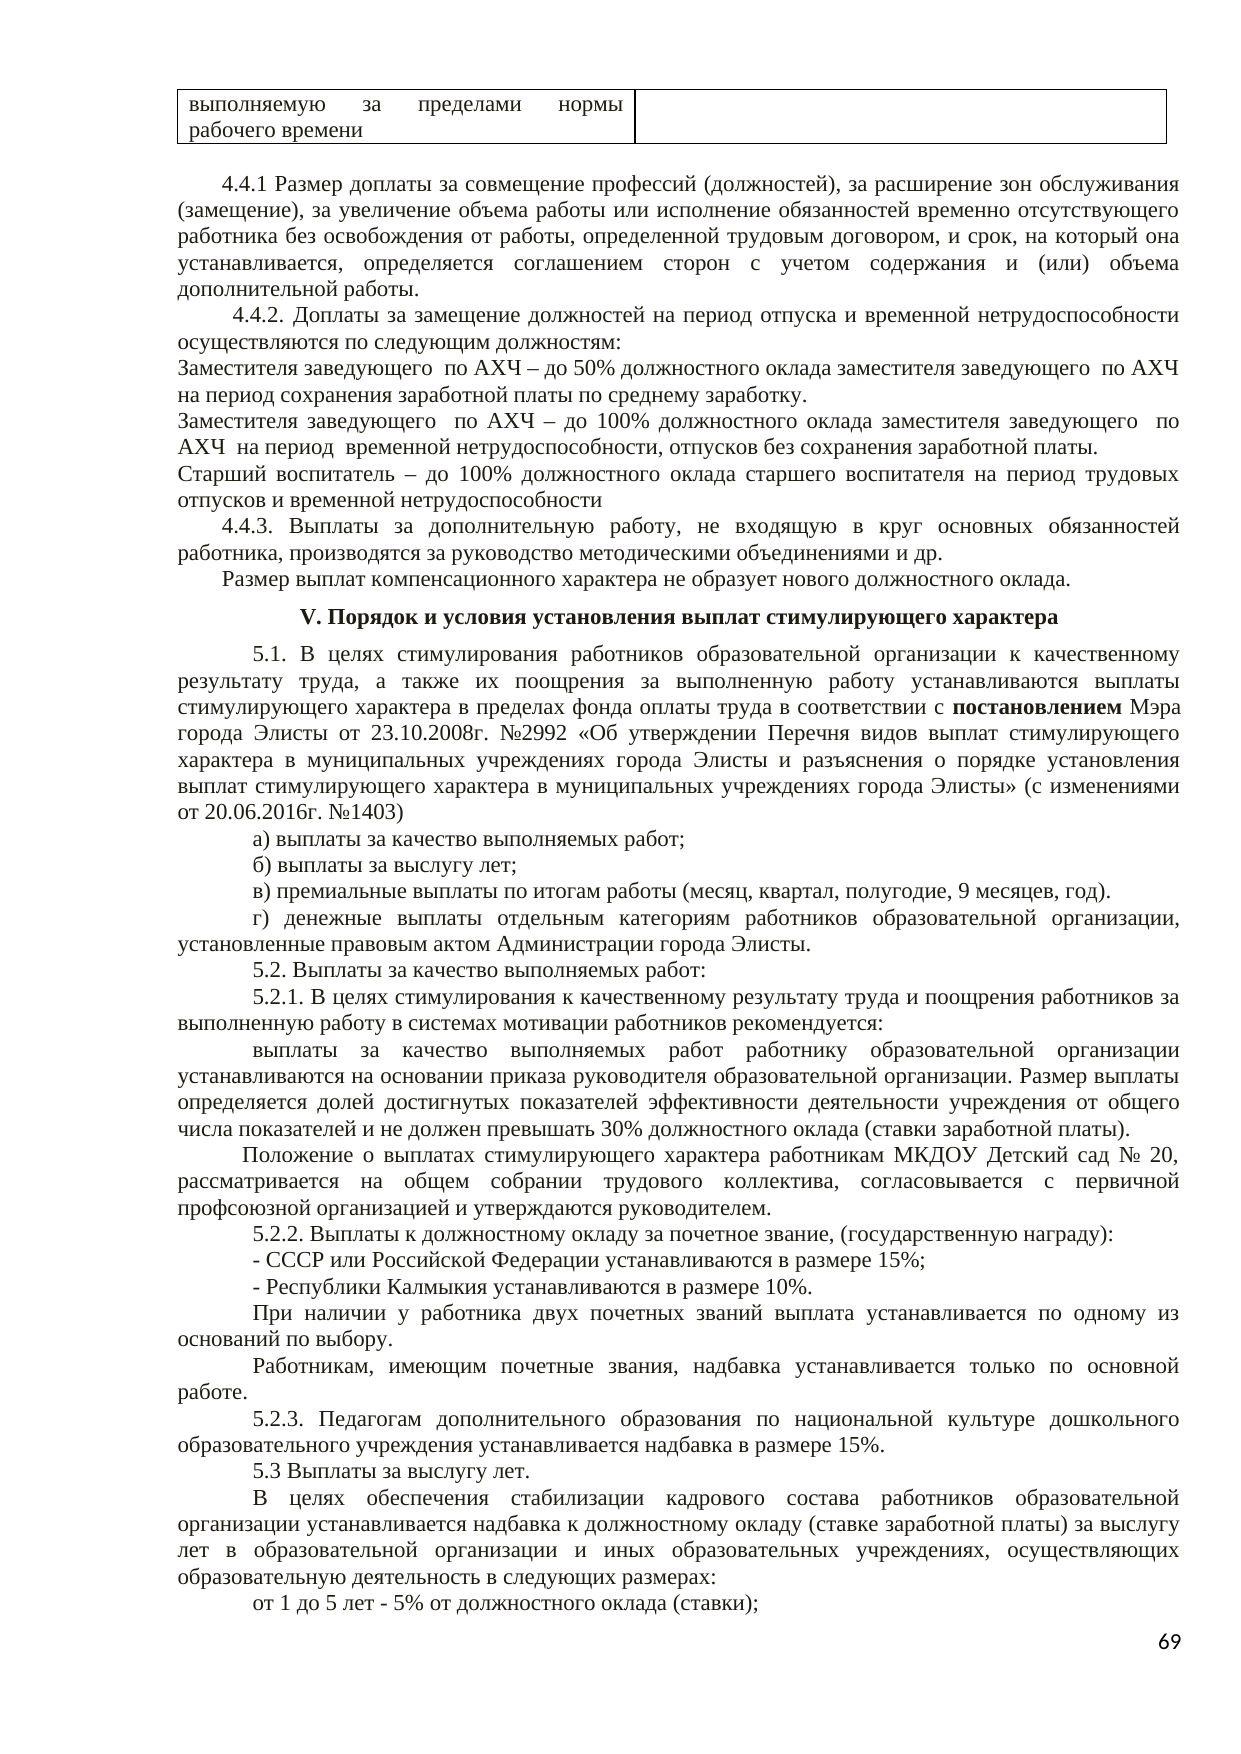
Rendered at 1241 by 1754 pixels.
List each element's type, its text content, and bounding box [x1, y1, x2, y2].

text Старший воспитатель – до 100% должностного оклада старшего воспитателя на период трудовых отпусков и временной нетрудоспособности [177, 460, 1181, 512]
text г) денежные выплаты отдельным категориям работников образовательной организации, установленные правовым актом Администрации города Элисты. [177, 904, 1181, 957]
text - СССР или Российской Федерации устанавливаются в размере 15%; [177, 1246, 1181, 1273]
text 5.3 Выплаты за выслугу лет. [177, 1457, 1181, 1484]
text Заместителя заведующего по АХЧ – до 100% должностного оклада заместителя заведующего по АХЧ на период временной нетрудоспособности, отпусков без сохранения заработной платы. [177, 407, 1181, 460]
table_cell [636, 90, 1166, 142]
text а) выплаты за качество выполняемых работ; [177, 825, 1181, 851]
text от 1 до 5 лет - 5% от должностного оклада (ставки); [177, 1589, 1181, 1615]
text - Республики Калмыкия устанавливаются в размере 10%. [177, 1273, 1181, 1299]
text 4.4.1 Размер доплаты за совмещение профессий (должностей), за расширение зон обслуживания (замещение), за увеличение объема работы или исполнение обязанностей временно отсутствующего работника без освобождения от работы, определенной трудовым договором, и срок, на который она устанавливается, определяется соглашением сторон с учетом содержания и (или) объема дополнительной работы. [177, 170, 1181, 302]
text 4.4.2. Доплаты за замещение должностей на период отпуска и временной нетрудоспособности осуществляются по следующим должностям: [177, 302, 1181, 354]
text Заместителя заведующего по АХЧ – до 50% должностного оклада заместителя заведующего по АХЧ на период сохранения заработной платы по среднему заработку. [177, 354, 1181, 407]
text V. Порядок и условия установления выплат стимулирующего характера [177, 603, 1181, 629]
text 5.2.2. Выплаты к должностному окладу за почетное звание, (государственную награду): [177, 1220, 1181, 1246]
text в) премиальные выплаты по итогам работы (месяц, квартал, полугодие, 9 месяцев, год). [177, 877, 1181, 904]
text 5.2.1. В целях стимулирования к качественному результату труда и поощрения работников за выполненную работу в системах мотивации работников рекомендуется: [177, 983, 1181, 1036]
text 5.2.3. Педагогам дополнительного образования по национальной культуре дошкольного образовательного учреждения устанавливается надбавка в размере 15%. [177, 1404, 1181, 1457]
text 5.2. Выплаты за качество выполняемых работ: [177, 957, 1181, 983]
text выплаты за качество выполняемых работ работнику образовательной организации устанавливаются на основании приказа руководителя образовательной организации. Размер выплаты определяется долей достигнутых показателей эффективности деятельности учреждения от общего числа показателей и не должен превышать 30% должностного оклада (ставки заработной платы). [177, 1036, 1181, 1141]
text 5.1. В целях стимулирования работников образовательной организации к качественному результату труда, а также их поощрения за выполненную работу устанавливаются выплаты стимулирующего характера в пределах фонда оплаты труда в соответствии с постановлением Мэра города Элисты от 23.10.2008г. №2992 «Об утверждении Перечня видов выплат стимулирующего характера в муниципальных учреждениях города Элисты и разъяснения о порядке установления выплат стимулирующего характера в муниципальных учреждениях города Элисты» (с изменениями от 20.06.2016г. №1403) [177, 640, 1181, 825]
text Размер выплат компенсационного характера не образует нового должностного оклада. [177, 565, 1181, 591]
text 4.4.3. Выплаты за дополнительную работу, не входящую в круг основных обязанностей работника, производятся за руководство методическими объединениями и др. [177, 512, 1181, 565]
text Работникам, имеющим почетные звания, надбавка устанавливается только по основной работе. [177, 1352, 1181, 1404]
text При наличии у работника двух почетных званий выплата устанавливается по одному из оснований по выбору. [177, 1299, 1181, 1352]
text б) выплаты за выслугу лет; [177, 851, 1181, 877]
text Положение о выплатах стимулирующего характера работникам МКДОУ Детский сад № 20, рассматривается на общем собрании трудового коллектива, согласовывается с первичной профсоюзной организацией и утверждаются руководителем. [177, 1141, 1181, 1220]
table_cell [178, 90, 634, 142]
text В целях обеспечения стабилизации кадрового состава работников образовательной организации устанавливается надбавка к должностному окладу (ставке заработной платы) за выслугу лет в образовательной организации и иных образовательных учреждениях, осуществляющих образовательную деятельность в следующих размерах: [177, 1484, 1181, 1589]
